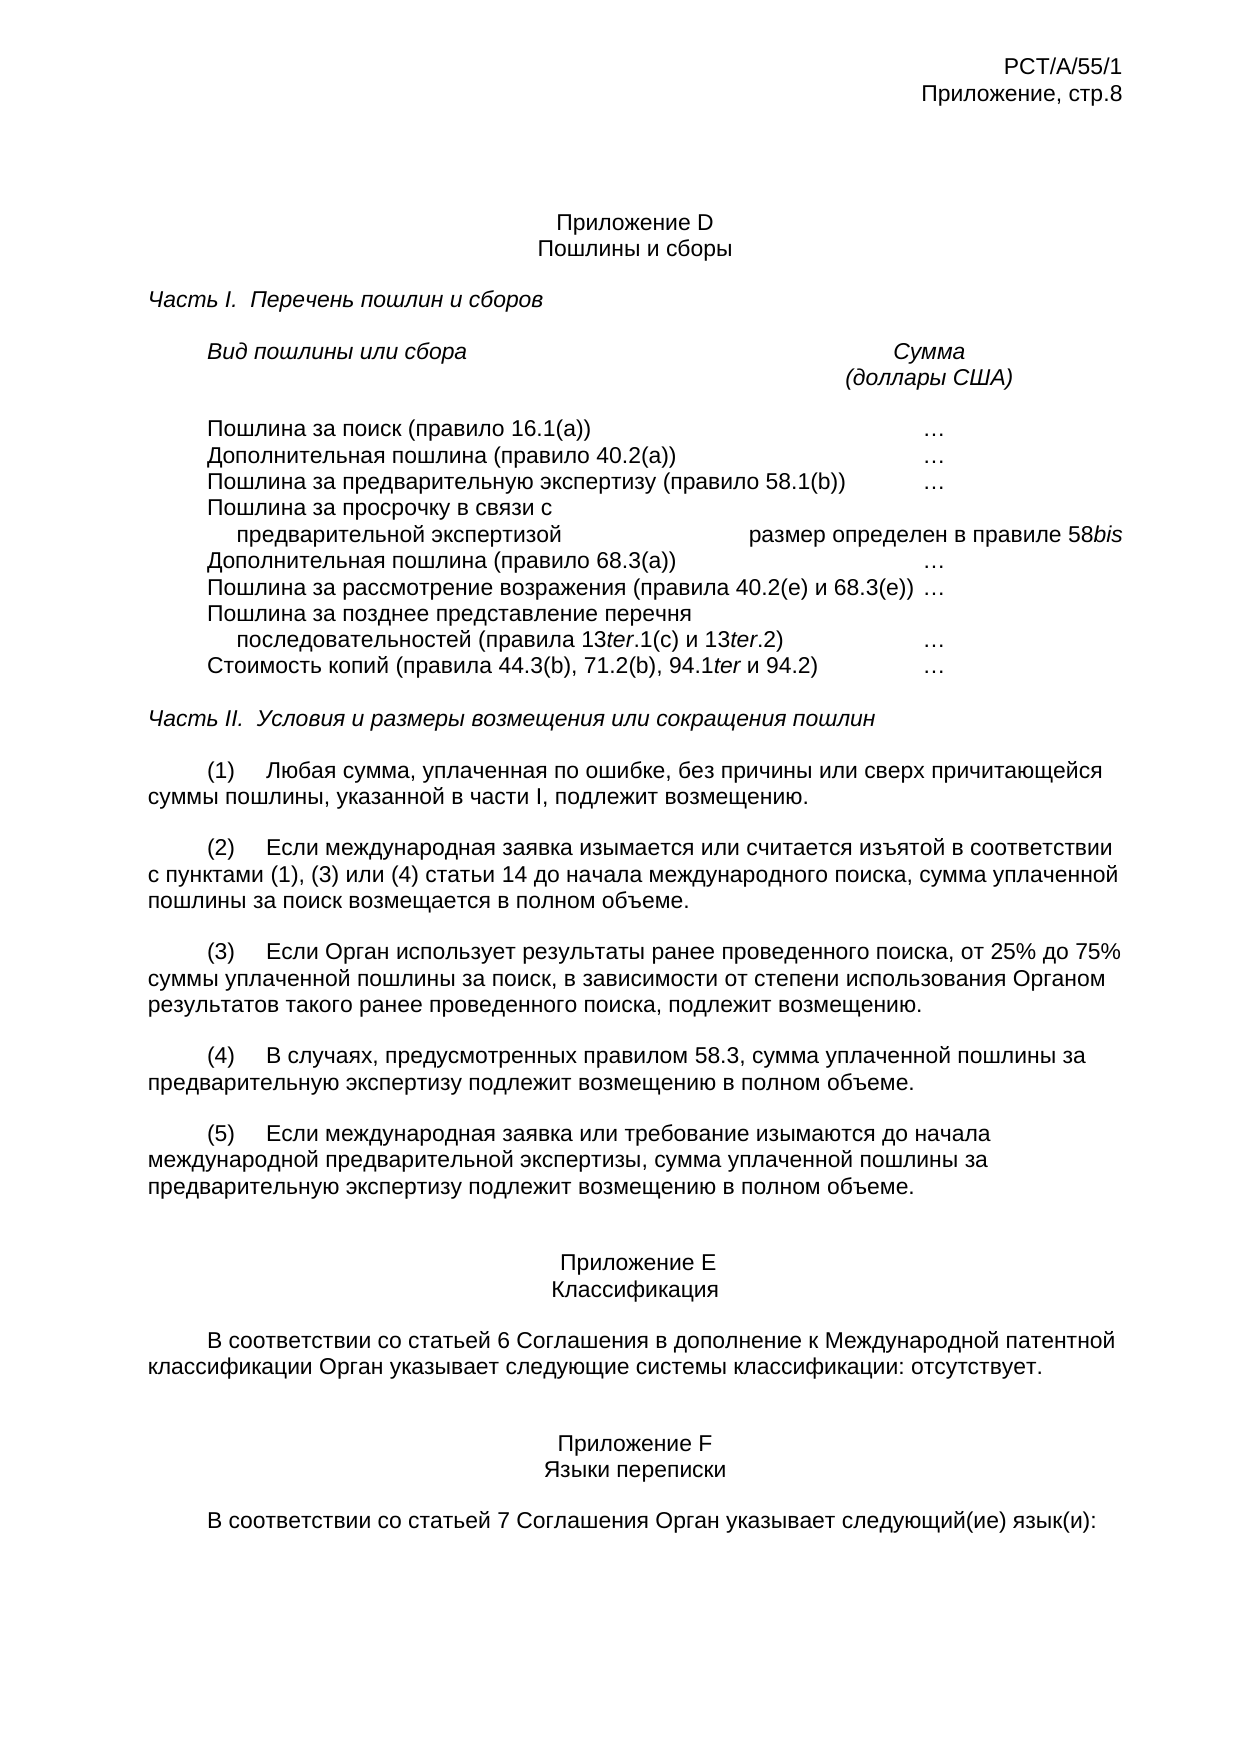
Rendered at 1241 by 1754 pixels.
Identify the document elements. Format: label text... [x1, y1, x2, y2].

list Пошлина за позднее представление перечня [207, 600, 1122, 626]
text (3) Если Орган использует результаты ранее проведенного поиска, от 25% до 75% суммы уплаченной пошлины за поиск, в зависимости от степени использования Органом результатов такого ранее проведенного поиска, подлежит возмещению. [148, 938, 1122, 1017]
subtitle Приложение D Пошлины и сборы [148, 208, 1122, 261]
text В соответствии со статьей 7 Соглашения Орган указывает следующий(ие) язык(и): [148, 1507, 1122, 1534]
text (4) В случаях, предусмотренных правилом 58.3, сумма уплаченной пошлины за предварительную экспертизу подлежит возмещению в полном объеме. [148, 1042, 1122, 1095]
list Дополнительная пошлина (правило 40.2(a)) … [207, 442, 1122, 468]
subtitle Вид пошлины или сбора Сумма (доллары США) [207, 338, 1122, 390]
list предварительной экспертизой размер определен в правиле 58bis.2 [207, 521, 1122, 547]
list Пошлина за поиск (правило 16.1(a)) … [207, 415, 1122, 442]
subtitle Приложение F Языки переписки [148, 1429, 1122, 1482]
list Пошлина за просрочку в связи с [207, 494, 1122, 521]
list Пошлина за предварительную экспертизу (правило 58.1(b)) … [207, 468, 1122, 494]
list Стоимость копий (правила 44.3(b), 71.2(b), 94.1ter и 94.2) … [207, 652, 1122, 679]
text Часть II. Условия и размеры возмещения или сокращения пошлин [148, 705, 1122, 732]
list Дополнительная пошлина (правило 68.3(a)) … [207, 547, 1122, 573]
text (2) Если международная заявка изымается или считается изъятой в соответствии с пунктами (1), (3) или (4) статьи 14 до начала международного поиска, сумма уплаченной пошлины за поиск возмещается в полном объеме. [148, 834, 1122, 913]
text Часть I. Перечень пошлин и сборов [148, 286, 1122, 313]
subtitle Приложение E Классификация [148, 1249, 1122, 1302]
list последовательностей (правила 13ter.1(с) и 13ter.2) … [207, 626, 1122, 652]
text (5) Если международная заявка или требование изымаются до начала международной предварительной экспертизы, сумма уплаченной пошлины за предварительную экспертизу подлежит возмещению в полном объеме. [148, 1120, 1122, 1199]
text В соответствии со статьей 6 Соглашения в дополнение к Международной патентной классификации Орган указывает следующие системы классификации: отсутствует. [148, 1327, 1122, 1379]
list Пошлина за рассмотрение возражения (правила 40.2(e) и 68.3(e)) … [207, 573, 1122, 600]
text (1) Любая сумма, уплаченная по ошибке, без причины или сверх причитающейся суммы пошлины, указанной в части I, подлежит возмещению. [148, 757, 1122, 809]
